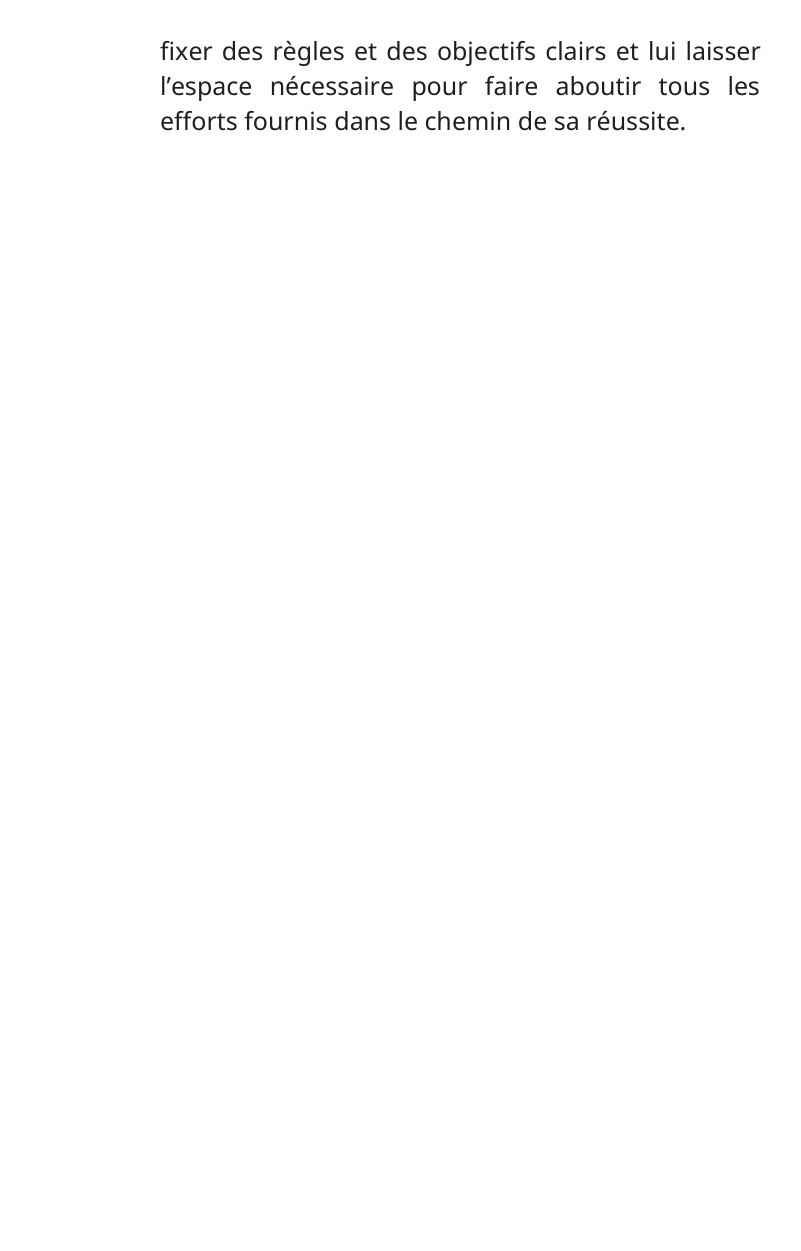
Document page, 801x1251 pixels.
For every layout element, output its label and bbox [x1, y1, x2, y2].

text [160, 33, 761, 137]
